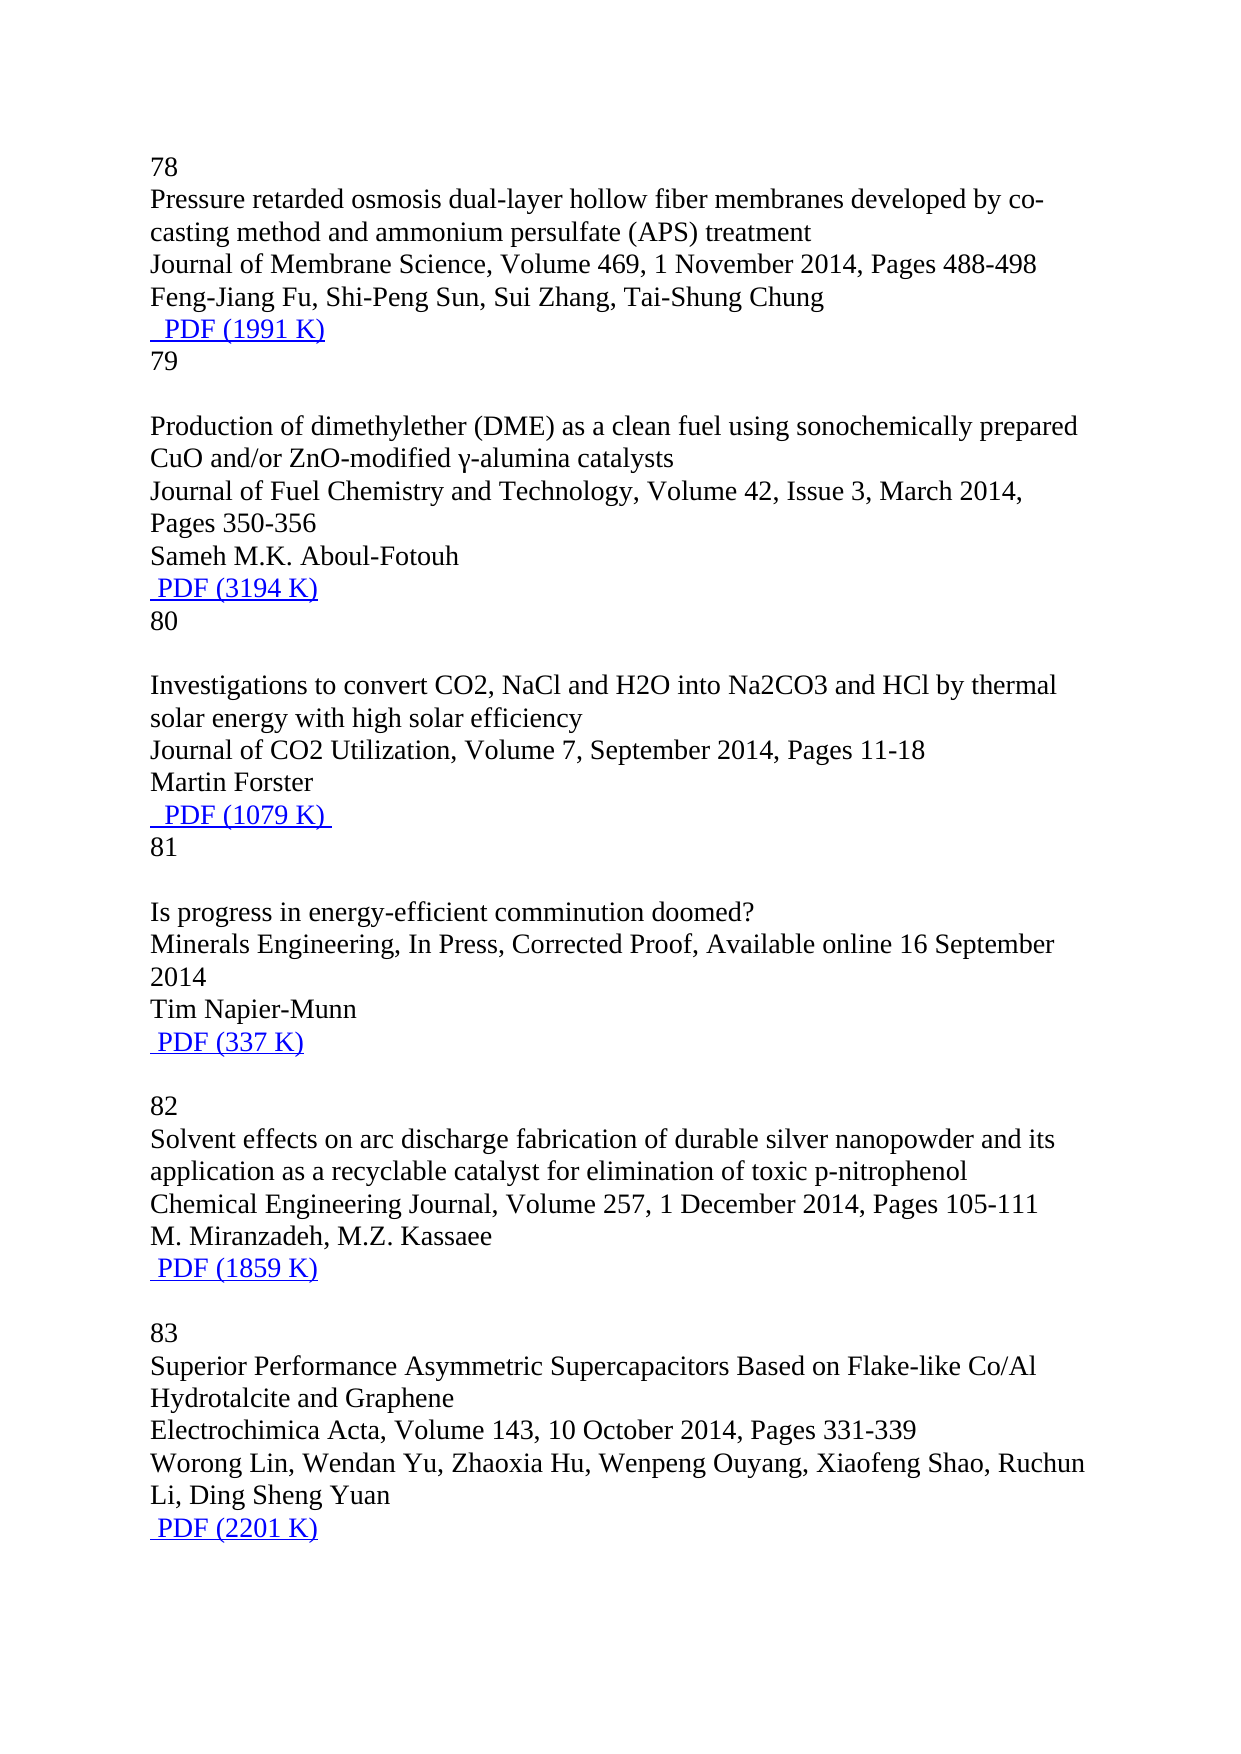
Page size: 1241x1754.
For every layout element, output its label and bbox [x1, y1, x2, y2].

text [150, 150, 1090, 1575]
